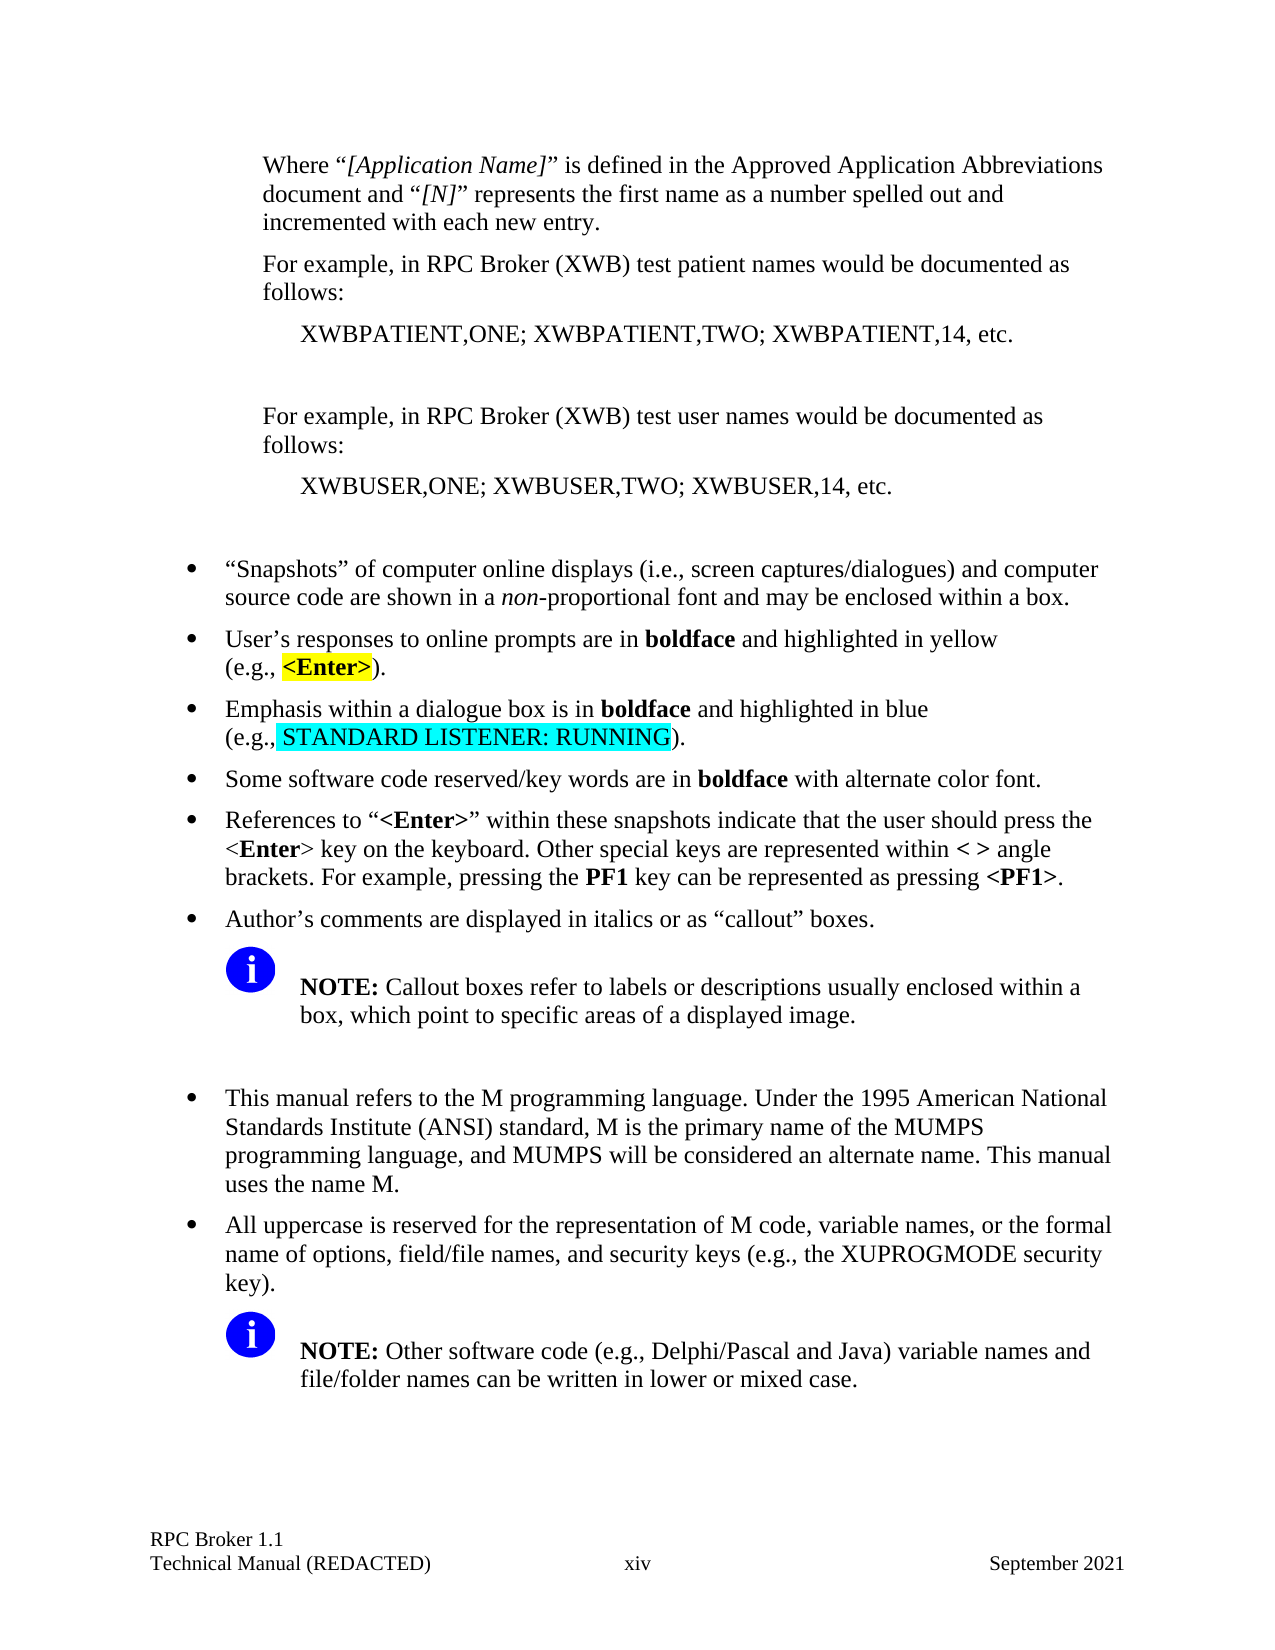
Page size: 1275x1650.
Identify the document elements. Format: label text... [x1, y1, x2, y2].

picture [225, 1309, 275, 1360]
list References to “<Enter>” within these snapshots indicate that the user should press the <Enter> key on the keyboard. Other special keys are represented within < > angle brackets. For example, pressing the PF1 key can be represented as pressing <PF1>. [187, 805, 1125, 891]
list “Snapshots” of computer online displays (i.e., screen captures/dialogues) and computer source code are shown in a non-proportional font and may be enclosed within a box. [187, 554, 1125, 611]
list User’s responses to online prompts are in boldface and highlighted in yellow (e.g., <Enter>). [187, 624, 1125, 681]
text NOTE: Callout boxes refer to labels or descriptions usually enclosed within a box, which point to specific areas of a displayed image. [225, 945, 1125, 1029]
list Some software code reserved/key words are in boldface with alternate color font. [187, 764, 1125, 792]
text For example, in RPC Broker (XWB) test user names would be documented as follows: [262, 401, 1125, 459]
picture [225, 945, 275, 995]
text XWBPATIENT,ONE; XWBPATIENT,TWO; XWBPATIENT,14, etc. [300, 319, 1125, 347]
list This manual refers to the M programming language. Under the 1995 American National Standards Institute (ANSI) standard, M is the primary name of the MUMPS programming language, and MUMPS will be considered an alternate name. This manual uses the name M. [187, 1083, 1125, 1198]
list Emphasis within a dialogue box is in boldface and highlighted in blue (e.g., STANDARD LISTENER: RUNNING). [187, 694, 1125, 751]
text XWBUSER,ONE; XWBUSER,TWO; XWBUSER,14, etc. [300, 471, 1125, 500]
text NOTE: Other software code (e.g., Delphi/Pascal and Java) variable names and file/folder names can be written in lower or mixed case. [225, 1309, 1125, 1393]
text Where “[Application Name]” is defined in the Approved Application Abbreviations document and “[N]” represents the first name as a number spelled out and incremented with each new entry. [262, 150, 1125, 236]
text For example, in RPC Broker (XWB) test patient names would be documented as follows: [262, 249, 1125, 306]
list Author’s comments are displayed in italics or as “callout” boxes. [187, 904, 1125, 932]
list All uppercase is reserved for the representation of M code, variable names, or the formal name of options, field/file names, and security keys (e.g., the XUPROGMODE security key). [187, 1210, 1125, 1297]
